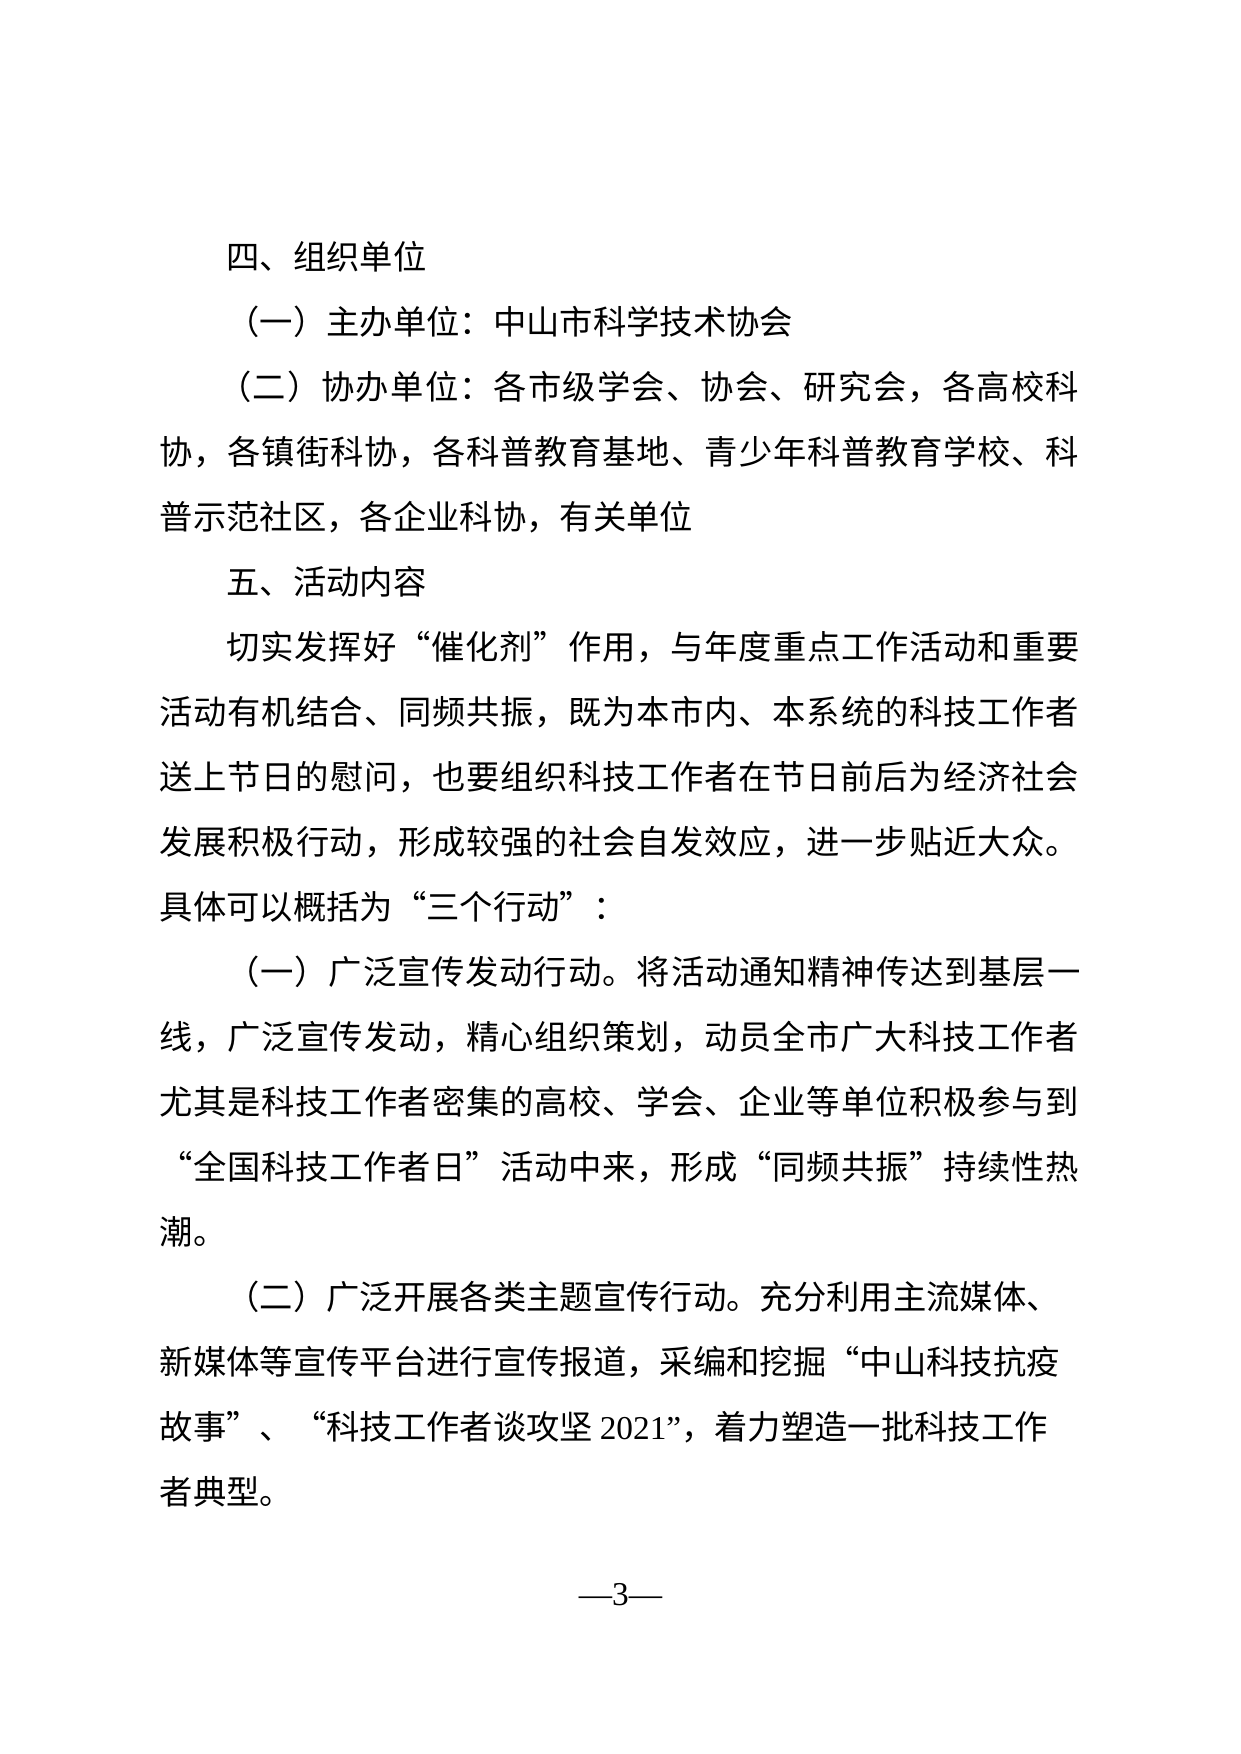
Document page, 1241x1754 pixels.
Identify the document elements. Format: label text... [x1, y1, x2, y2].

text 四、组织单位 [159, 222, 1081, 287]
text （一）主办单位：中山市科学技术协会 [159, 287, 1081, 352]
text （二）广泛开展各类主题宣传行动。充分利用主流媒体、新媒体等宣传平台进行宣传报道，采编和挖掘“中山科技抗疫故事”、“科技工作者谈攻坚2021”，着力塑造一批科技工作者典型。 [159, 1262, 1081, 1522]
text 切实发挥好“催化剂”作用，与年度重点工作活动和重要活动有机结合、同频共振，既为本市内、本系统的科技工作者送上节日的慰问，也要组织科技工作者在节日前后为经济社会发展积极行动，形成较强的社会自发效应，进一步贴近大众。具体可以概括为“三个行动”： [159, 612, 1081, 937]
text （二）协办单位：各市级学会、协会、研究会，各高校科协，各镇街科协，各科普教育基地、青少年科普教育学校、科普示范社区，各企业科协，有关单位 [159, 352, 1081, 547]
text （一）广泛宣传发动行动。将活动通知精神传达到基层一线，广泛宣传发动，精心组织策划，动员全市广大科技工作者尤其是科技工作者密集的高校、学会、企业等单位积极参与到“全国科技工作者日”活动中来，形成“同频共振”持续性热潮。 [159, 937, 1081, 1262]
text 五、活动内容 [159, 547, 1081, 612]
